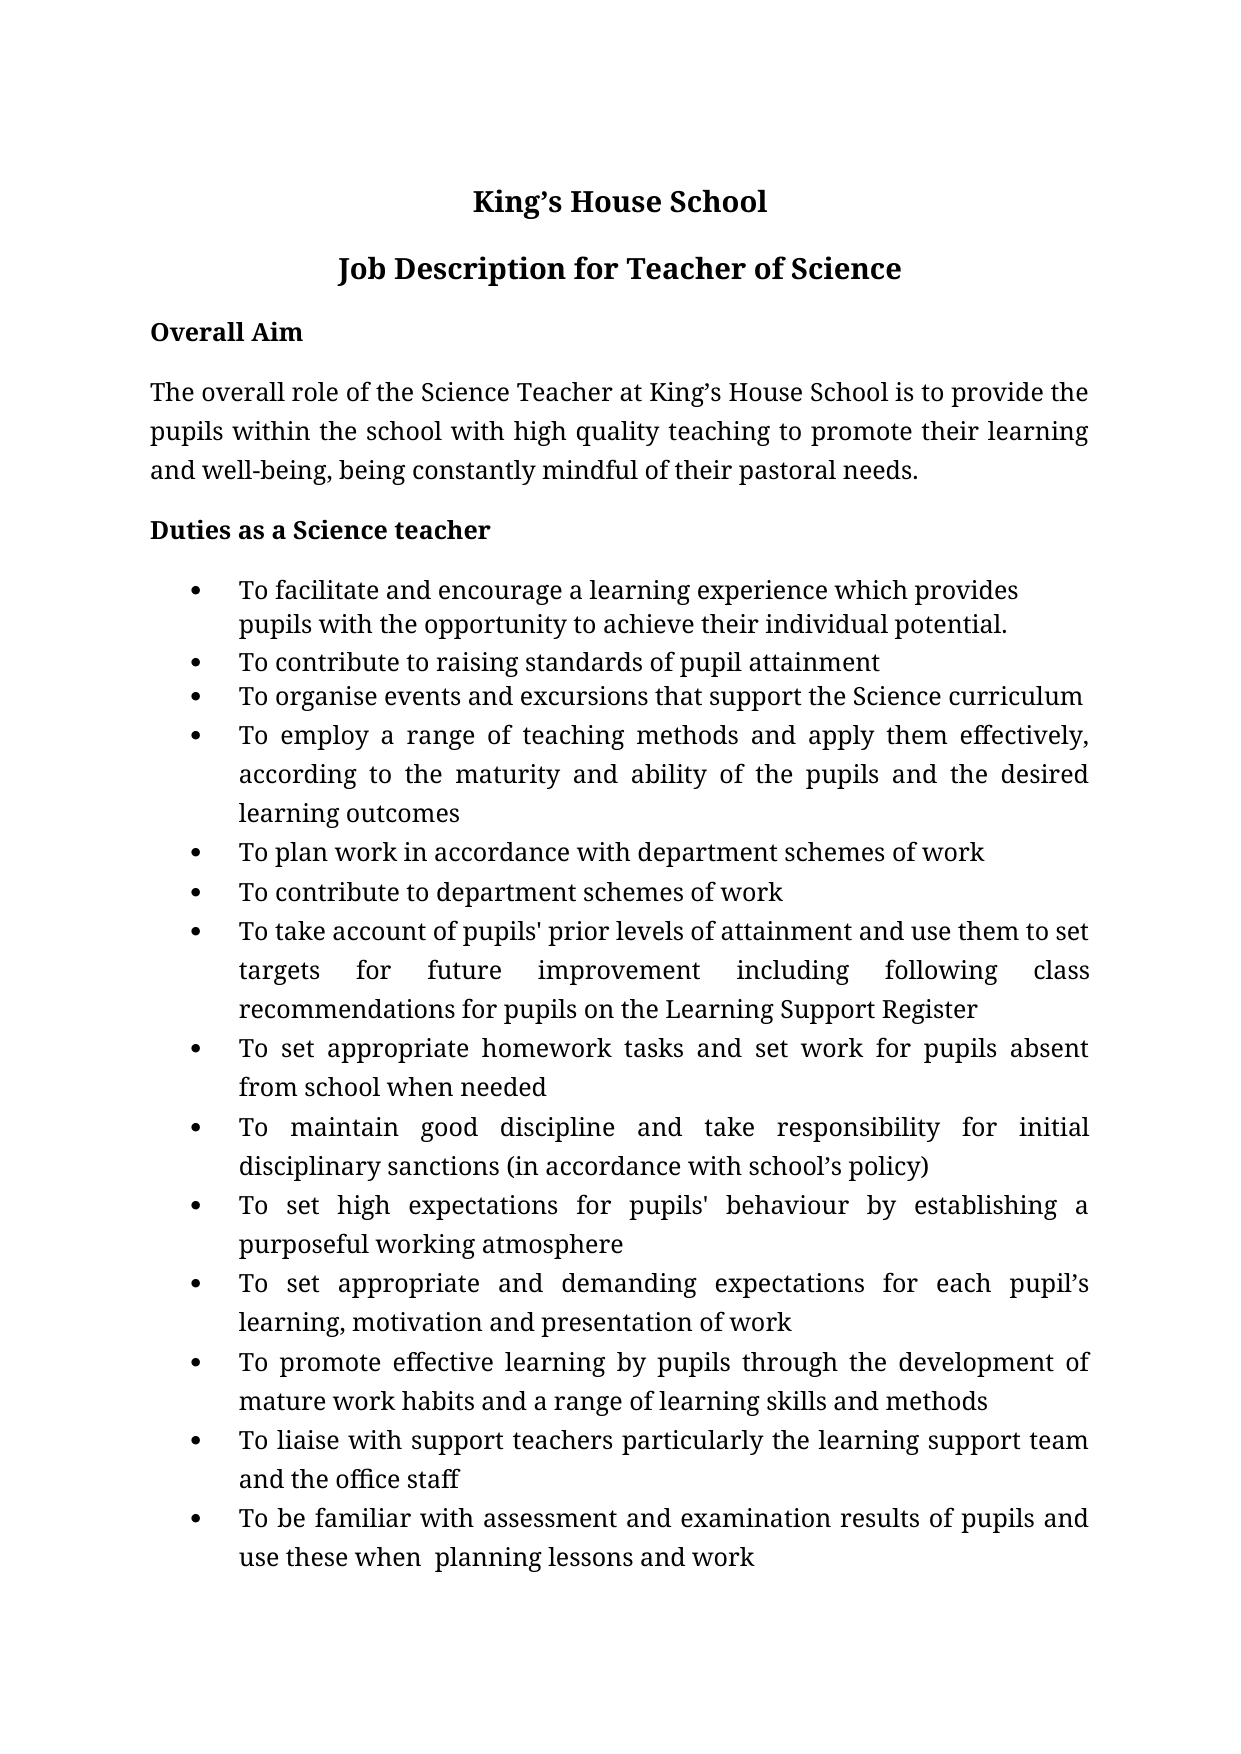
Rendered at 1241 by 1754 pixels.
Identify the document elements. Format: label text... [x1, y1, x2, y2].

list To facilitate and encourage a learning experience which provides pupils with the opportunity to achieve their individual potential. [191, 573, 1090, 641]
text Job Description for Teacher of Science [150, 248, 1090, 288]
list To set appropriate and demanding expectations for each pupil’s learning, motivation and presentation of work [191, 1266, 1090, 1339]
list To plan work in accordance with department schemes of work [191, 835, 1090, 869]
list To contribute to raising standards of pupil attainment [191, 644, 1090, 678]
list To promote effective learning by pupils through the development of mature work habits and a range of learning skills and methods [191, 1344, 1090, 1417]
text King’s House School [150, 182, 1090, 221]
list To take account of pupils' prior levels of attainment and use them to set targets for future improvement including following class recommendations for pupils on the Learning Support Register [191, 913, 1090, 1026]
list To maintain good discipline and take responsibility for initial disciplinary sanctions (in accordance with school’s policy) [191, 1109, 1090, 1182]
list To employ a range of teaching methods and apply them effectively, according to the maturity and ability of the pupils and the desired learning outcomes [191, 717, 1090, 830]
list To set appropriate homework tasks and set work for pupils absent from school when needed [191, 1031, 1090, 1104]
text Duties as a Science teacher [150, 513, 1090, 547]
list To be familiar with assessment and examination results of pupils and use these when planning lessons and work [191, 1501, 1090, 1574]
text Overall Aim [150, 315, 1090, 349]
list To set high expectations for pupils' behaviour by establishing a purposeful working atmosphere [191, 1187, 1090, 1261]
list To organise events and excursions that support the Science curriculum [191, 678, 1090, 712]
list To liaise with support teachers particularly the learning support team and the office staff [191, 1422, 1090, 1496]
text The overall role of the Science Teacher at King’s House School is to provide the pupils within the school with high quality teaching to promote their learning and well-being, being constantly mindful of their pastoral needs. [150, 375, 1090, 487]
list To contribute to department schemes of work [191, 874, 1090, 908]
